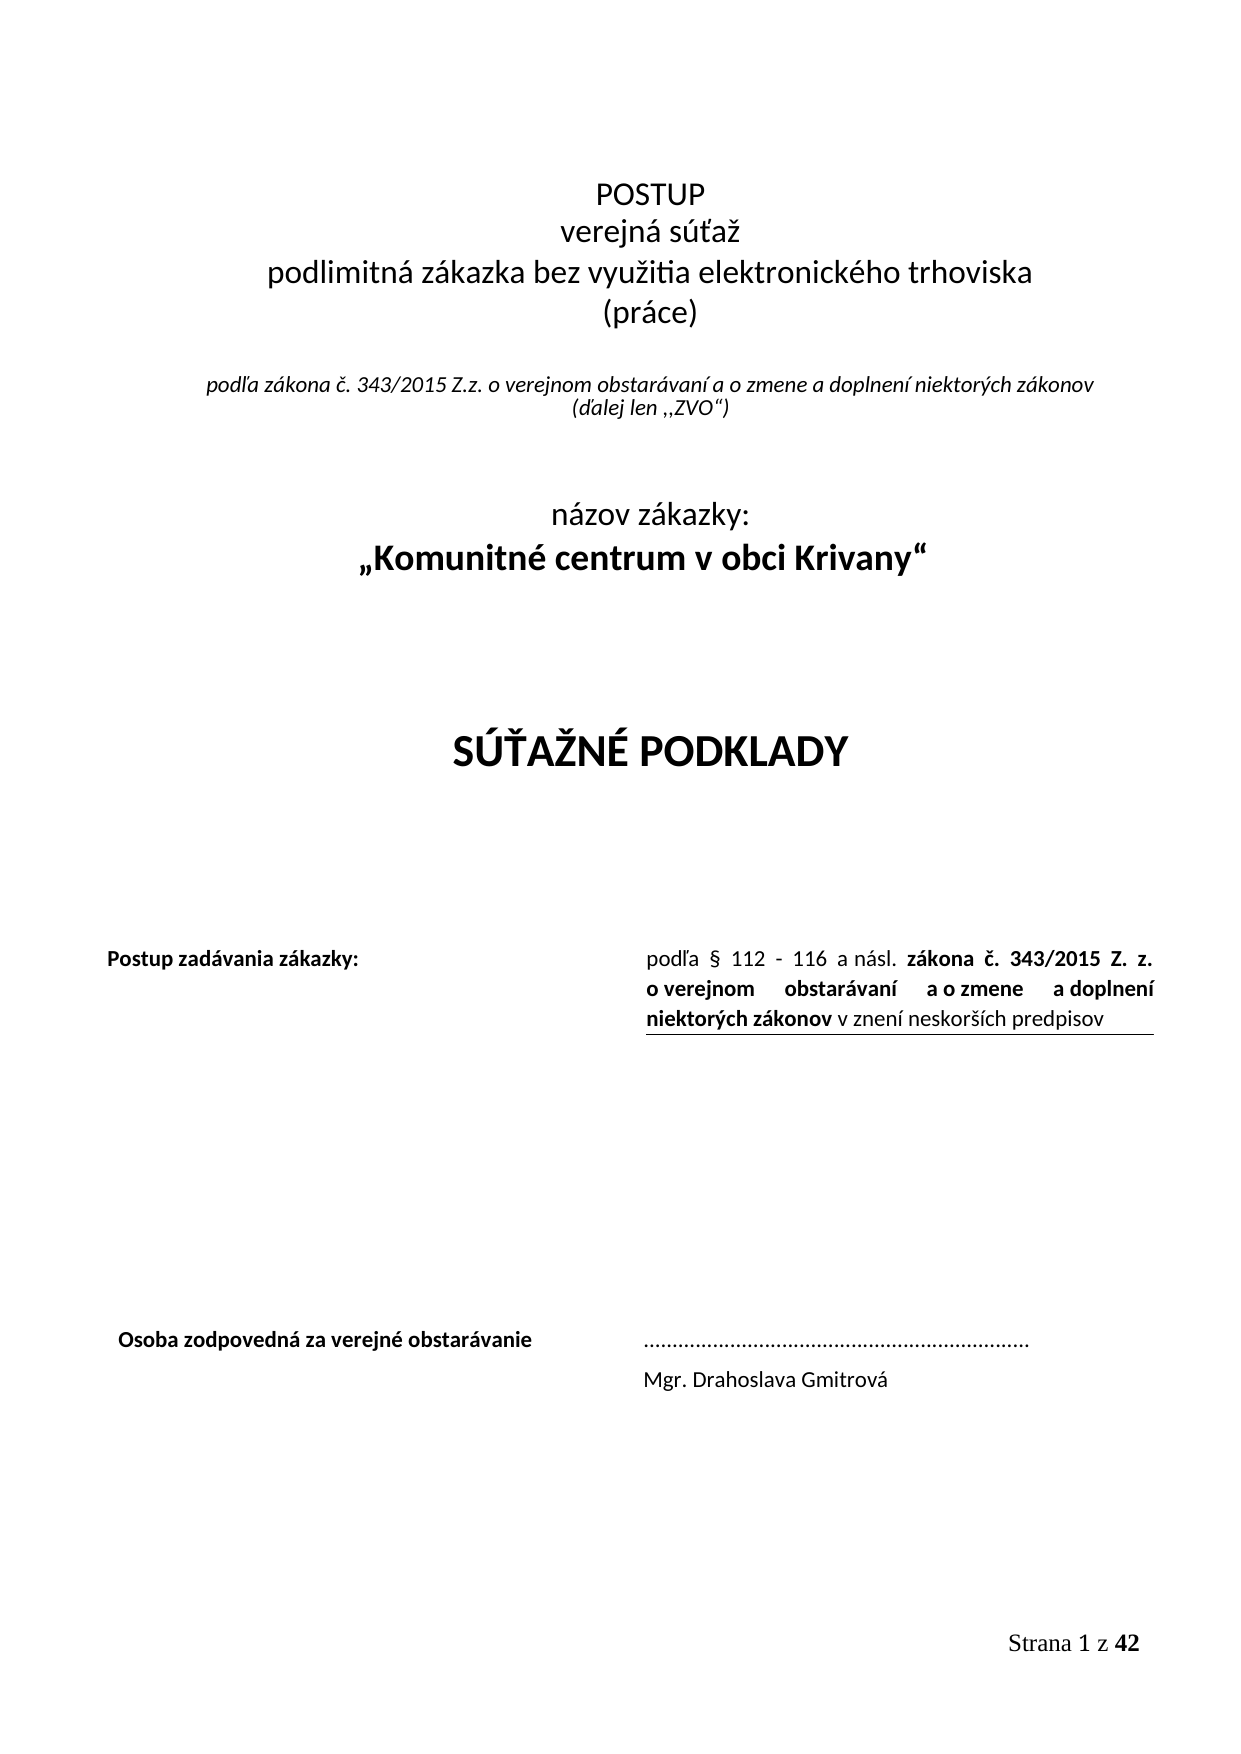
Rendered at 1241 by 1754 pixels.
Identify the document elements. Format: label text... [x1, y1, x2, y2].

text SÚŤAŽNÉ PODKLADY [252, 722, 1049, 778]
text (ďalej len ,,ZVO“) [174, 397, 1127, 421]
text podľa zákona č. 343/2015 Z.z. o verejnom obstarávaní a o zmene a doplnení niektorých zákonov [174, 373, 1127, 397]
text Osoba zodpovedná za verejné obstarávanie ................................................................... [118, 1325, 1167, 1353]
table_header Postup zadávania zákazky: [96, 945, 635, 1049]
text Mgr. Drahoslava Gmitrová [568, 1366, 1167, 1393]
text „Komunitné centrum v obci Krivany“ [118, 534, 1167, 580]
text podlimitná zákazka bez využitia elektronického trhoviska (práce) [252, 251, 1048, 332]
table_header podľa § 112 - 116 a násl. zákona č. 343/2015 Z. z. o verejnom obstarávaní a o zmene a doplnení niektorých zákonov v znení neskorších predpisov [635, 945, 1165, 1049]
text verejná súťaž [252, 213, 1048, 251]
text názov zákazky: [252, 493, 1049, 534]
text POSTUP [252, 175, 1048, 213]
